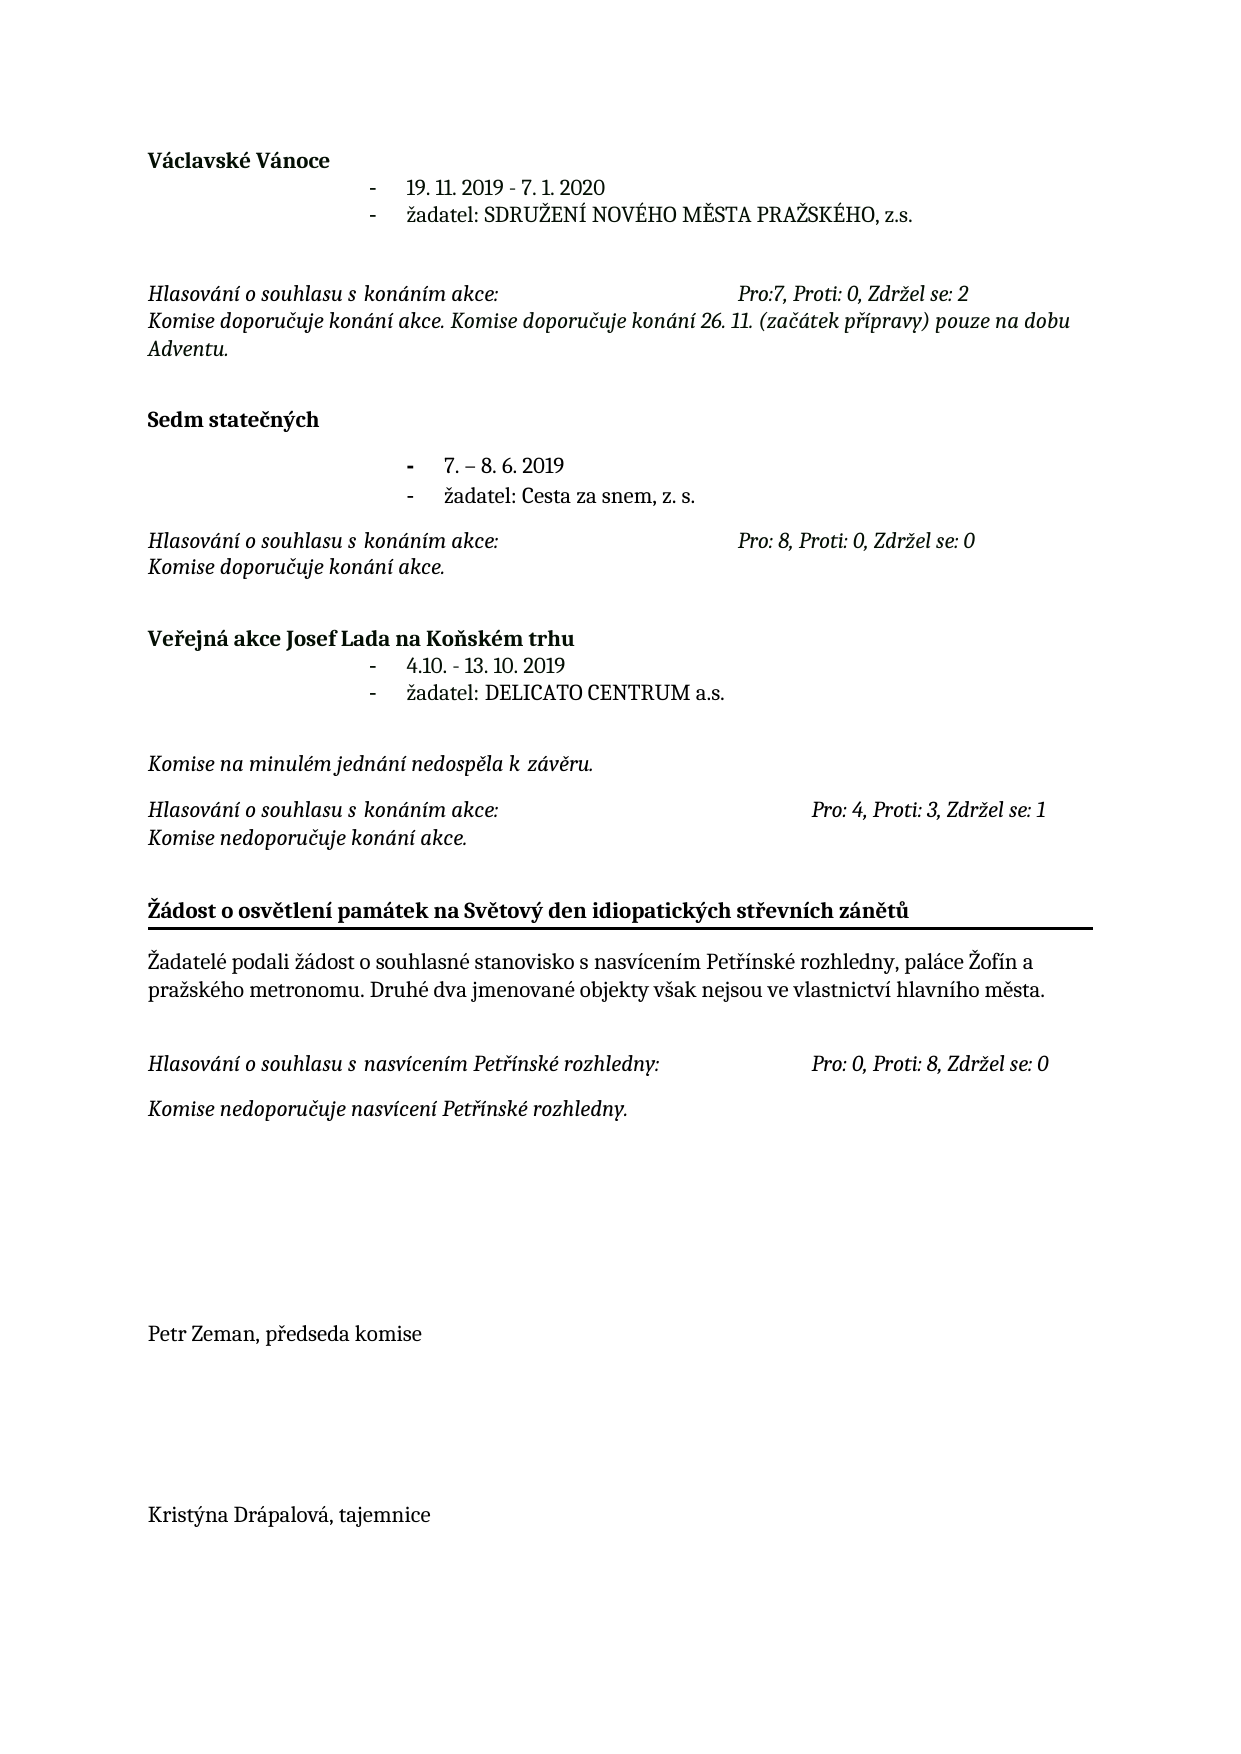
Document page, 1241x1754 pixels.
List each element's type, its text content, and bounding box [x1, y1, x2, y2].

text Václavské Vánoce [148, 148, 1093, 174]
text Veřejná akce Josef Lada na Koňském trhu [148, 625, 1093, 652]
text Sedm statečných [148, 407, 1093, 434]
text Komise nedoporučuje konání akce. [148, 825, 1093, 851]
text Komise doporučuje konání akce. Komise doporučuje konání 26. 11. (začátek přípravy) pouze na dobu Adventu. [148, 307, 1093, 362]
list žadatel: Cesta za snem, z. s. [406, 482, 1093, 509]
text Komise na minulém jednání nedospěla k závěru. [148, 751, 1093, 778]
text Hlasování o souhlasu s konáním akce: Pro: 8, Proti: 0, Zdržel se: 0 [148, 528, 1093, 554]
text Petr Zeman, předseda komise [148, 1321, 1093, 1348]
text Kristýna Drápalová, tajemnice [148, 1502, 1093, 1528]
text Žadatelé podali žádost o souhlasné stanovisko s nasvícením Petřínské rozhledny, paláce Žofín a pražského metronomu. Druhé dva jmenované objekty však nejsou ve vlastnictví hlavního města. [148, 949, 1093, 1003]
text Komise doporučuje konání akce. [148, 554, 1093, 580]
list 7. – 8. 6. 2019 [406, 452, 1093, 479]
list žadatel: DELICATO CENTRUM a.s. [369, 679, 1093, 706]
list 4.10. - 13. 10. 2019 [369, 652, 1093, 679]
list 19. 11. 2019 - 7. 1. 2020 [369, 174, 1093, 201]
text Hlasování o souhlasu s nasvícením Petřínské rozhledny: Pro: 0, Proti: 8, Zdržel se: 0 [148, 1051, 1093, 1077]
text Hlasování o souhlasu s konáním akce: Pro:7, Proti: 0, Zdržel se: 2 [148, 281, 1093, 307]
text Komise nedoporučuje nasvícení Petřínské rozhledny. [148, 1096, 1093, 1122]
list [369, 201, 1093, 228]
text Žádost o osvětlení památek na Světový den idiopatických střevních zánětů [148, 898, 1093, 927]
text Hlasování o souhlasu s konáním akce: Pro: 4, Proti: 3, Zdržel se: 1 [148, 796, 1093, 823]
